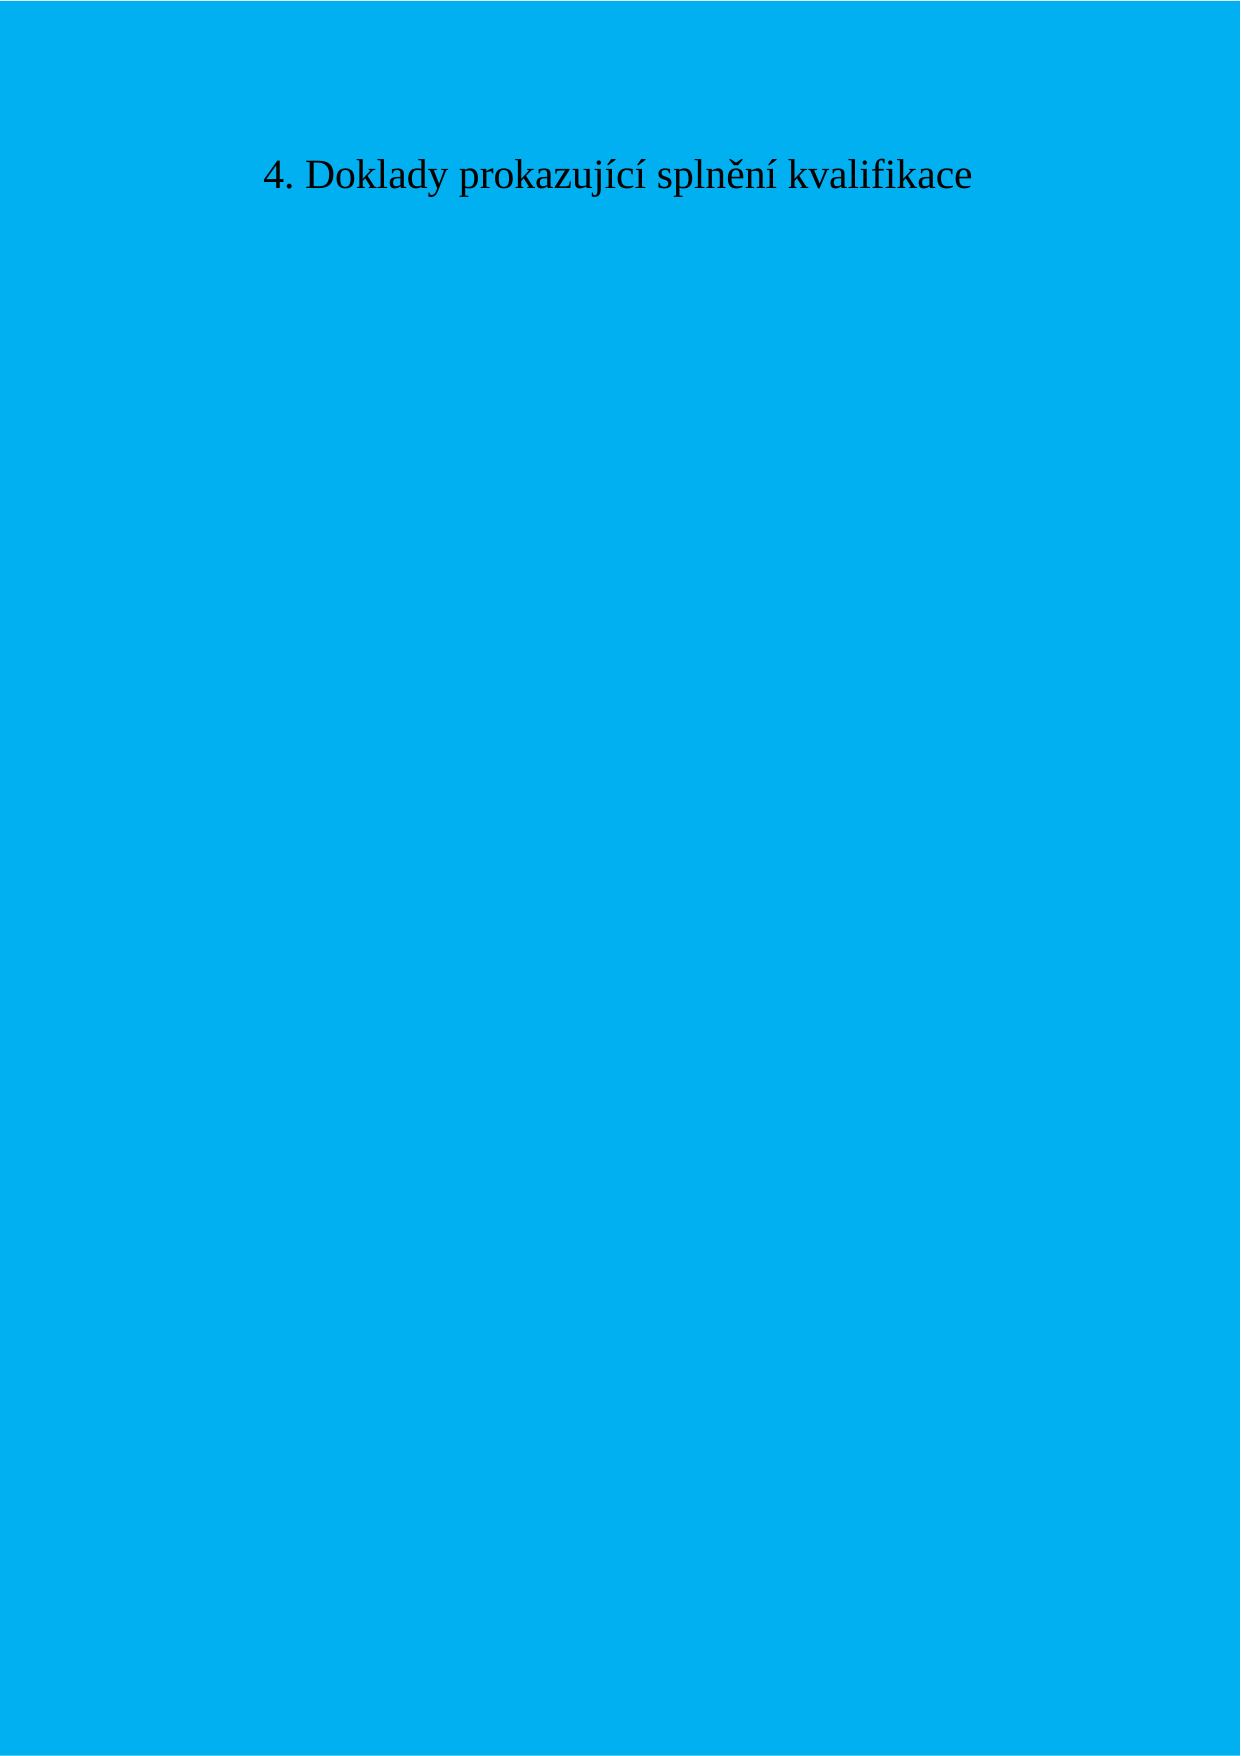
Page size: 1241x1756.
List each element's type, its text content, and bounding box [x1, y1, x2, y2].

text 4. Doklady prokazující splnění kvalifikace [263, 159, 1188, 197]
